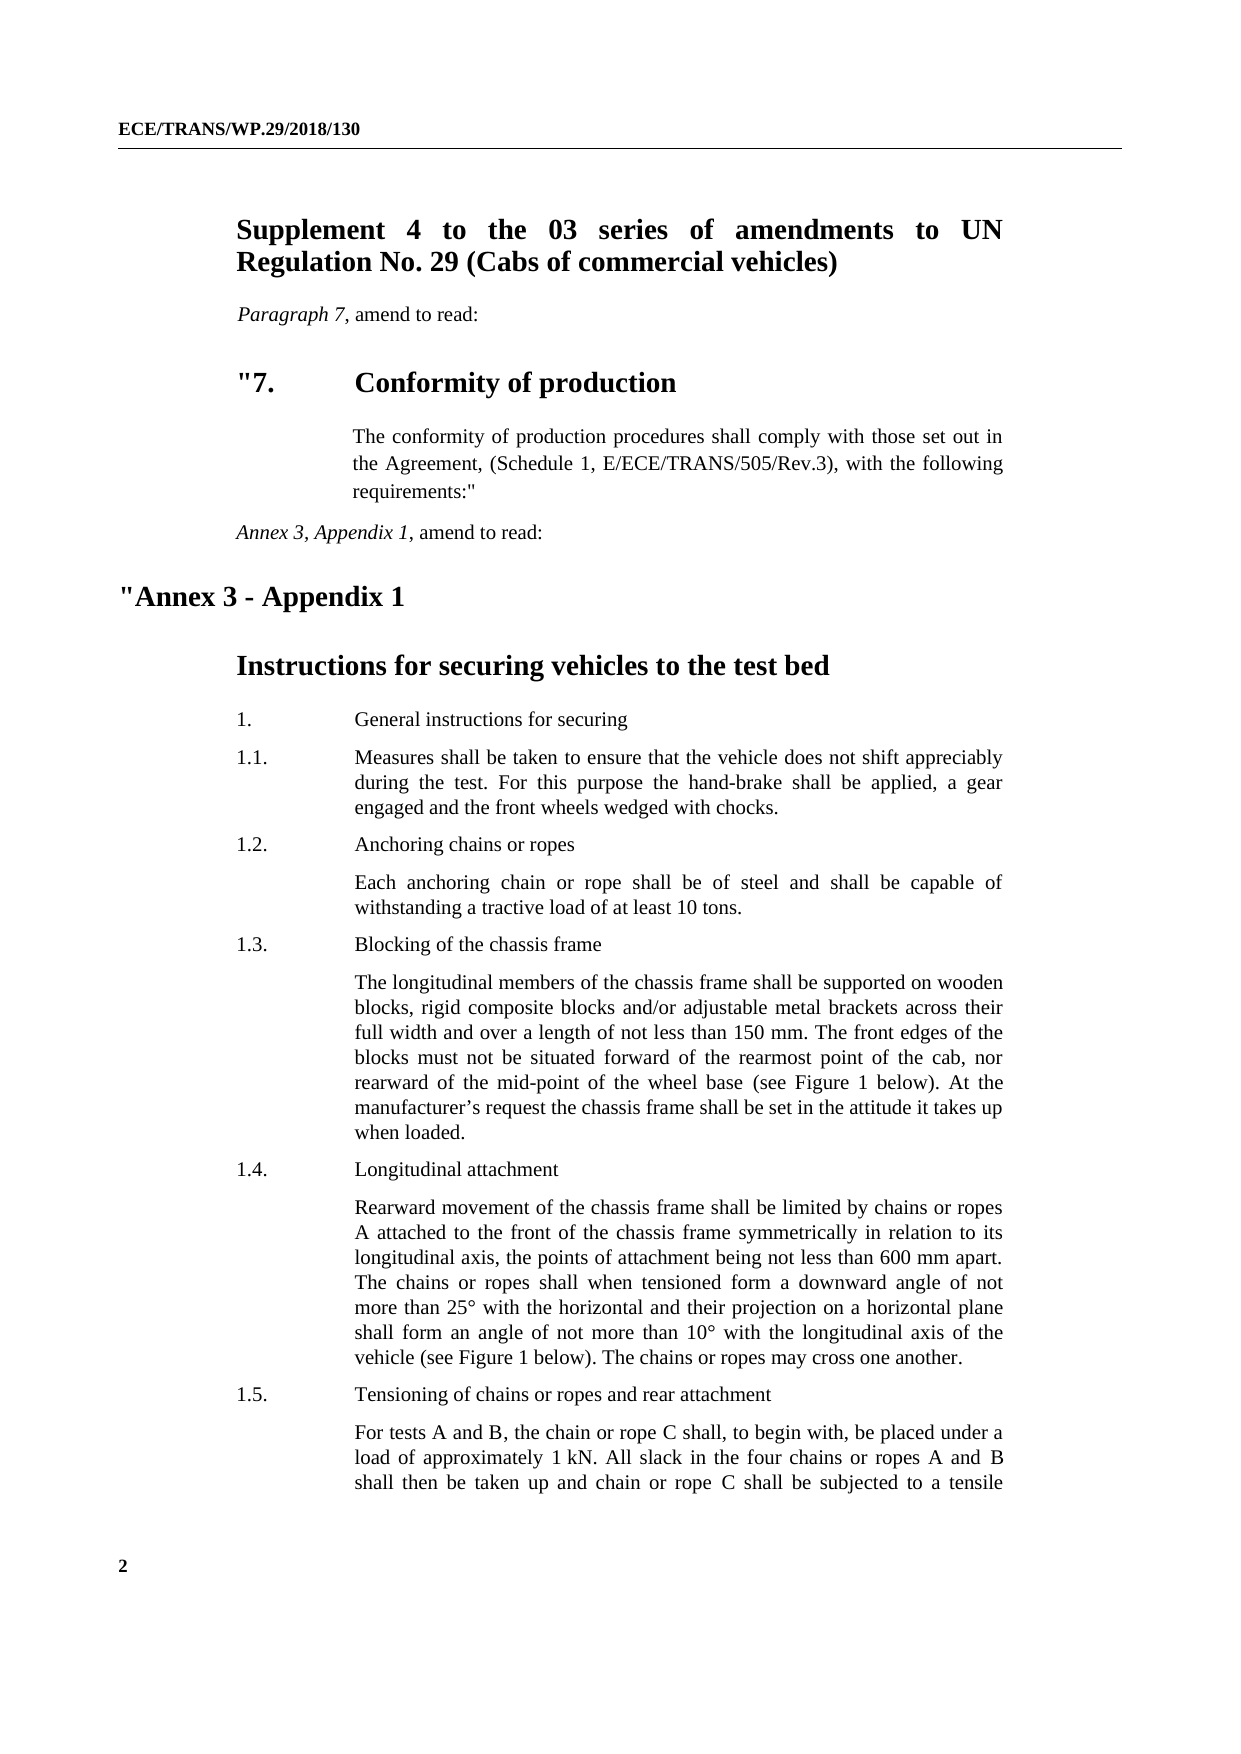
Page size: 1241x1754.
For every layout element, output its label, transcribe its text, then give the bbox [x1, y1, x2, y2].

text Annex 3, Appendix 1, amend to read: [236, 519, 1015, 544]
text 1.5. Tensioning of chains or ropes and rear attachment [236, 1381, 1004, 1406]
text Rearward movement of the chassis frame shall be limited by chains or ropes A attached to the front of the chassis frame symmetrically in relation to its longitudinal axis, the points of attachment being not less than 600 mm apart. The chains or ropes shall when tensioned form a downward angle of not more than 25° with the horizontal and their projection on a horizontal plane shall form an angle of not more than 10° with the longitudinal axis of the vehicle (see Figure 1 below). The chains or ropes may cross one another. [236, 1194, 1004, 1369]
text Paragraph 7, amend to read: [237, 302, 1004, 326]
text Each anchoring chain or rope shall be of steel and shall be capable of withstanding a tractive load of at least 10 tons. [236, 869, 1004, 919]
text The longitudinal members of the chassis frame shall be supported on wooden blocks, rigid composite blocks and/or adjustable metal brackets across their full width and over a length of not less than 150 mm. The front edges of the blocks must not be situated forward of the rearmost point of the cab, nor rearward of the mid-point of the wheel base (see Figure 1 below). At the manufacturer’s request the chassis frame shall be set in the attitude it takes up when loaded. [236, 969, 1004, 1144]
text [236, 1419, 1004, 1494]
text 1.3. Blocking of the chassis frame [236, 931, 1004, 956]
text 1.4. Longitudinal attachment [236, 1156, 1004, 1181]
text "Annex 3 - Appendix 1 [118, 581, 1004, 613]
list General instructions for securing [236, 706, 1004, 731]
text 1.2. Anchoring chains or ropes [236, 831, 1004, 856]
text "7. Conformity of production [118, 367, 1004, 398]
text 1.1. Measures shall be taken to ensure that the vehicle does not shift appreciably during the test. For this purpose the hand-brake shall be applied, a gear engaged and the front wheels wedged with chocks. [236, 744, 1004, 819]
text The conformity of production procedures shall comply with those set out in the Agreement, (Schedule 1, E/ECE/TRANS/505/Rev.3), with the following requirements:" [237, 423, 1004, 503]
text Supplement 4 to the 03 series of amendments to UN Regulation No. 29 (Cabs of commercial vehicles) [118, 215, 1004, 277]
text Instructions for securing vehicles to the test bed [118, 650, 1004, 681]
